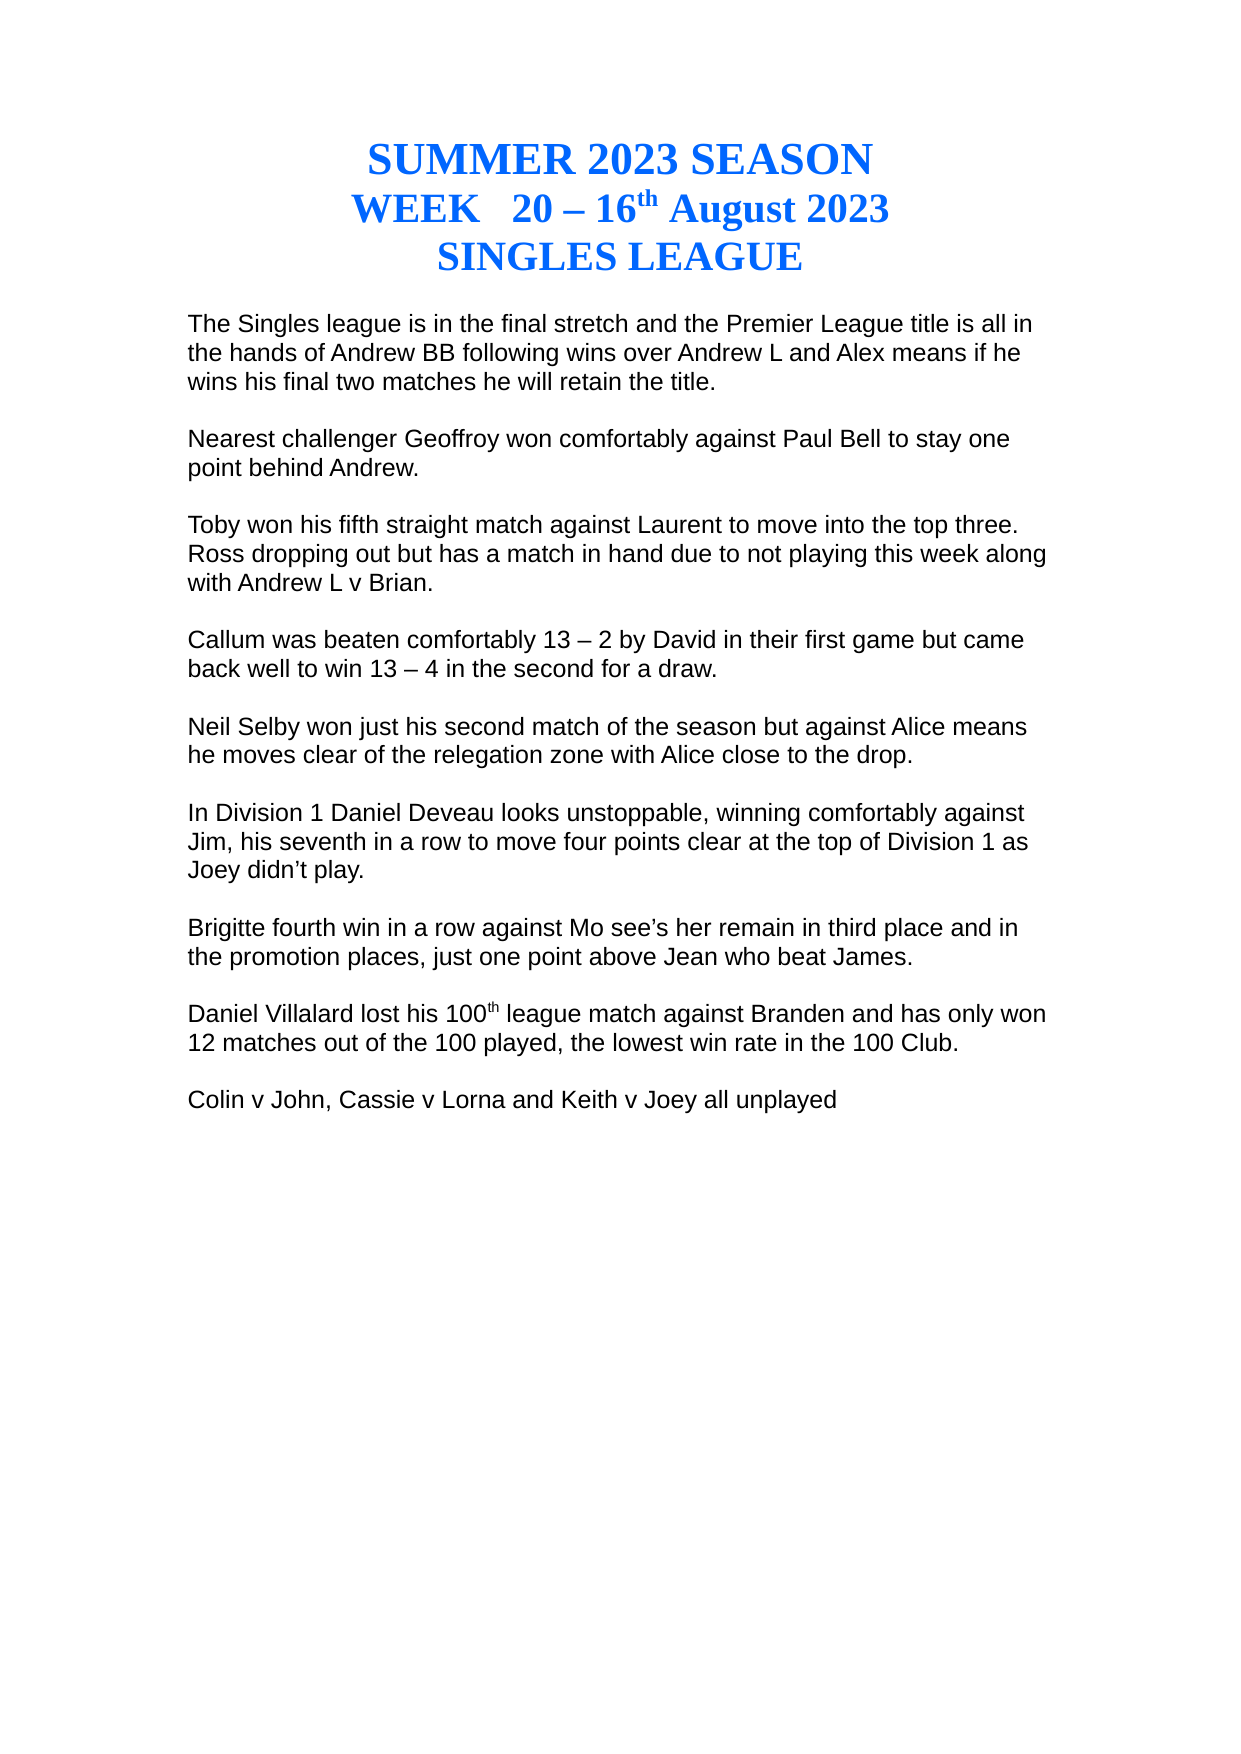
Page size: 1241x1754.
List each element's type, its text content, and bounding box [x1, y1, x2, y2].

subtitle Colin v John, Cassie v Lorna and Keith v Joey all unplayed [187, 1085, 1053, 1114]
subtitle Brigitte fourth win in a row against Mo see’s her remain in third place and in the promotion places, just one point above Jean who beat James. [187, 913, 1053, 970]
subtitle Neil Selby won just his second match of the season but against Alice means he moves clear of the relegation zone with Alice close to the drop. [187, 711, 1053, 769]
subtitle Nearest challenger Geoffroy won comfortably against Paul Bell to stay one point behind Andrew. [187, 424, 1053, 481]
subtitle The Singles league is in the final stretch and the Premier League title is all in the hands of Andrew BB following wins over Andrew L and Alex means if he wins his final two matches he will retain the title. [187, 309, 1053, 395]
text SINGLES LEAGUE [187, 232, 1053, 280]
subtitle Toby won his fifth straight match against Laurent to move into the top three. Ross dropping out but has a match in hand due to not playing this week along with Andrew L v Brian. [187, 510, 1053, 596]
subtitle In Division 1 Daniel Deveau looks unstoppable, winning comfortably against Jim, his seventh in a row to move four points clear at the top of Division 1 as Joey didn’t play. [187, 798, 1053, 884]
subtitle Daniel Villalard lost his 100th league match against Branden and has only won 12 matches out of the 100 played, the lowest win rate in the 100 Club. [187, 999, 1053, 1056]
text WEEK 20 – 16th August 2023 [187, 184, 1053, 232]
text SUMMER 2023 SEASON [187, 131, 1053, 184]
subtitle Callum was beaten comfortably 13 – 2 by David in their first game but came back well to win 13 – 4 in the second for a draw. [187, 625, 1053, 683]
